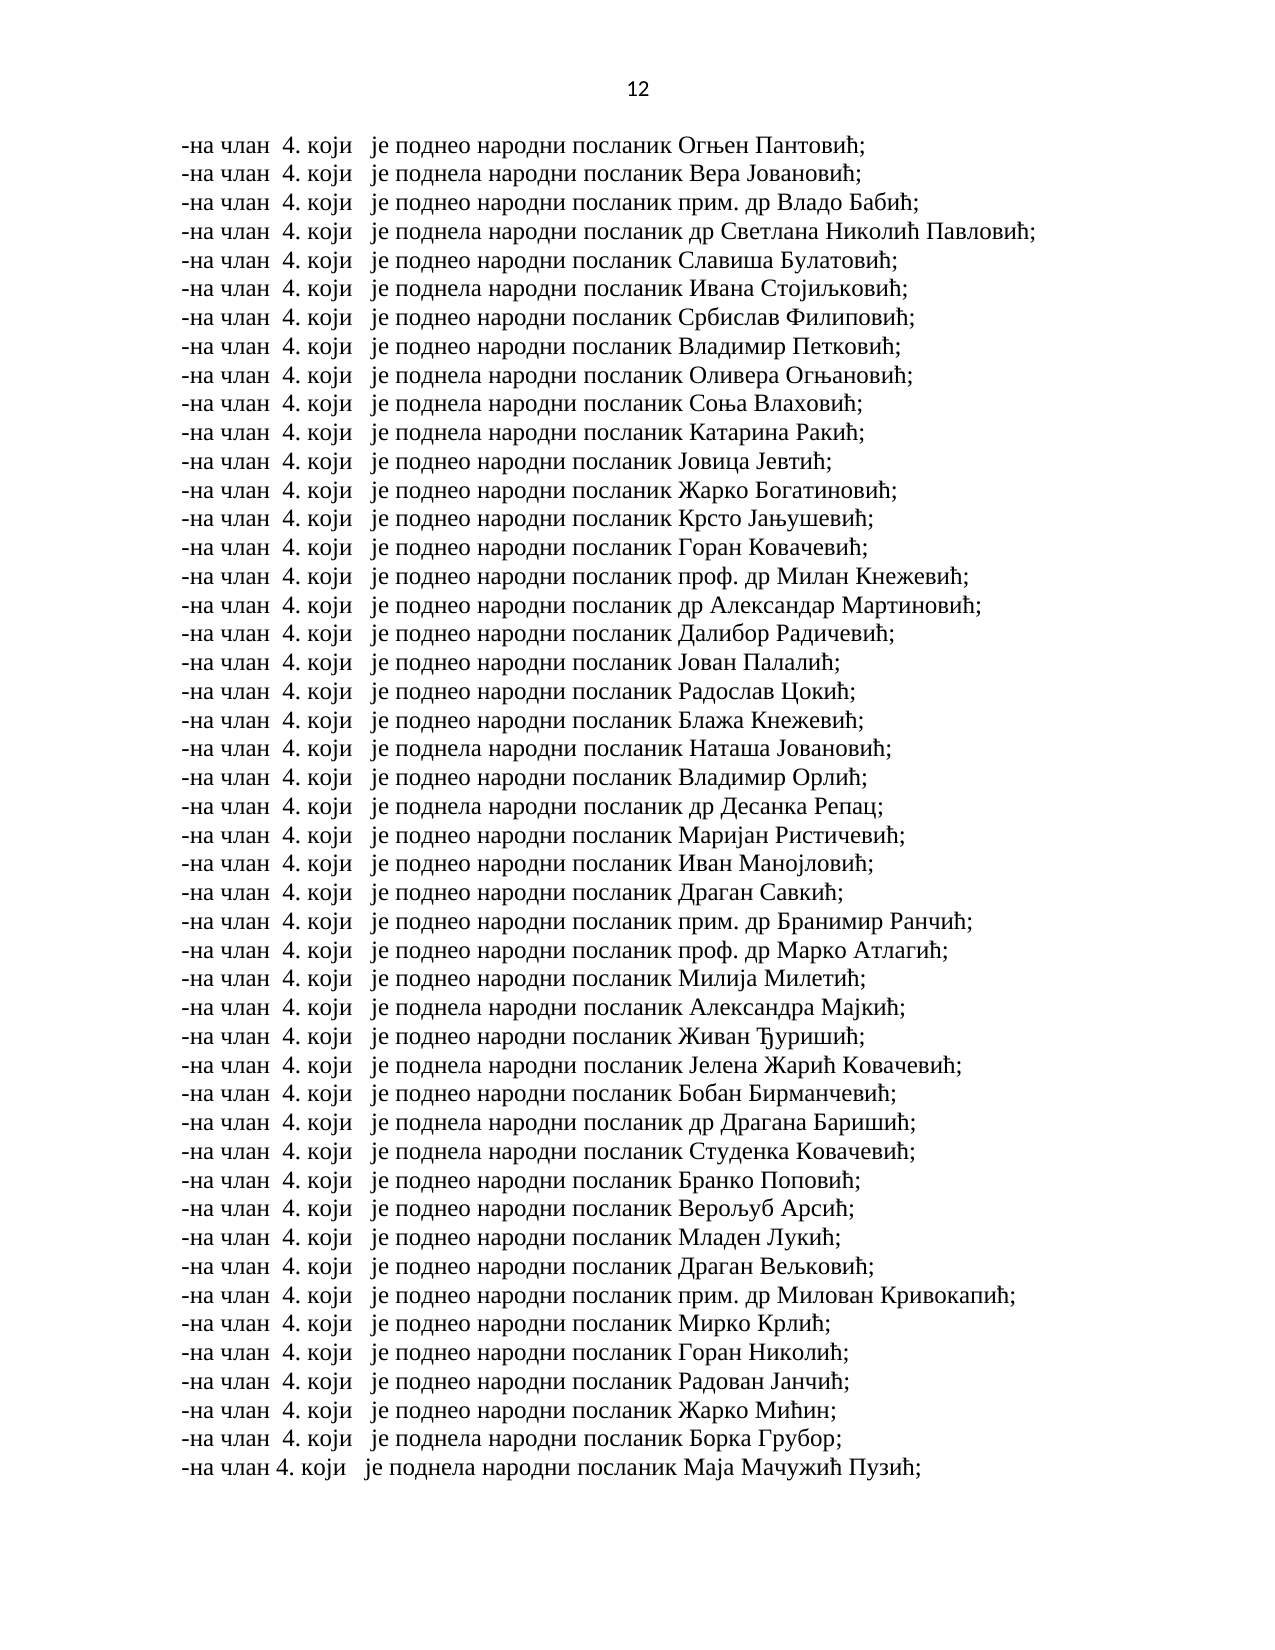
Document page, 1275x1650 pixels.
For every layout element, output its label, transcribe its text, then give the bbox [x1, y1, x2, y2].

text -на члан 4. који је поднео народни посланик Живан Ђуришић; [150, 1021, 1125, 1050]
text -на члан 4. који је поднео народни посланик Жарко Мићин; [150, 1395, 1125, 1423]
text -на члан 4. који је поднела народни посланик др Светлана Николић Павловић; [150, 216, 1125, 245]
text -на члан 4. који је поднео народни посланик Младен Лукић; [150, 1222, 1125, 1251]
text -на члан 4. који је поднео народни посланик прим. др Бранимир Ранчић; [150, 906, 1125, 935]
text -на члан 4. који је поднео народни посланик Бранко Поповић; [150, 1165, 1125, 1193]
text -на члан 4. који је поднео народни посланик Милија Милетић; [150, 963, 1125, 992]
text -на члан 4. који је поднела народни посланик Борка Грубор; [150, 1423, 1125, 1452]
text -на члан 4. који је поднела народни посланик Наташа Јовановић; [150, 733, 1125, 762]
text -на члан 4. који је поднела народни посланик Катарина Ракић; [150, 417, 1125, 446]
text -на члан 4. који је поднео народни посланик Жарко Богатиновић; [150, 475, 1125, 503]
text -на члан 4. који је поднео народни посланик Драган Савкић; [150, 877, 1125, 906]
text -на члан 4. који је поднела народни посланик Оливера Огњановић; [150, 360, 1125, 388]
text -на члан 4. који је поднео народни посланик Јован Палалић; [150, 647, 1125, 676]
text -на члан 4. који је поднео народни посланик Иван Манојловић; [150, 848, 1125, 877]
text -на члан 4. који је поднела народни посланик Ивана Стојиљковић; [150, 273, 1125, 302]
text -на члан 4. који је поднео народни посланик прим. др Владо Бабић; [150, 187, 1125, 216]
text -на члан 4. који је поднео народни посланик Србислав Филиповић; [150, 302, 1125, 331]
text -на члан 4. који је поднео народни посланик Далибор Радичевић; [150, 618, 1125, 647]
text -на члан 4. који је поднео народни посланик Мирко Крлић; [150, 1308, 1125, 1337]
text -на члан 4. који је поднео народни посланик Радослав Цокић; [150, 676, 1125, 705]
text -на члан 4. који је поднео народни посланик проф. др Марко Атлагић; [150, 935, 1125, 963]
text -на члан 4. који је поднео народни посланик Верољуб Арсић; [150, 1193, 1125, 1222]
text -на члан 4. који је поднео народни посланик проф. др Милан Кнежевић; [150, 561, 1125, 590]
text -на члан 4. који је поднео народни посланик прим. др Милован Кривокапић; [150, 1280, 1125, 1308]
text -на члан 4. који је поднео народни посланик Драган Вељковић; [150, 1251, 1125, 1280]
text -на члан 4. који је поднела народни посланик Маја Мачужић Пузић; [150, 1452, 1125, 1481]
text -на члан 4. који је поднео народни посланик Славиша Булатовић; [150, 245, 1125, 273]
text -на члан 4. који је поднео народни посланик Горан Ковачевић; [150, 532, 1125, 561]
text -на члан 4. који је поднео народни посланик Блажа Кнежевић; [150, 705, 1125, 733]
text -на члан 4. који је поднела народни посланик др Драгана Баришић; [150, 1107, 1125, 1136]
text -на члан 4. који је поднео народни посланик Владимир Петковић; [150, 331, 1125, 360]
text -на члан 4. који је поднео народни посланик Крсто Јањушевић; [150, 503, 1125, 532]
text -на члан 4. који је поднео народни посланик Бобан Бирманчевић; [150, 1078, 1125, 1107]
text -на члан 4. који је поднела народни посланик др Десанка Репац; [150, 791, 1125, 820]
text -на члан 4. који је поднео народни посланик Огњен Пантовић; [150, 130, 1125, 158]
text -на члан 4. који је поднела народни посланик Вера Јовановић; [150, 158, 1125, 187]
text -на члан 4. који је поднео народни посланик Радован Јанчић; [150, 1366, 1125, 1395]
text -на члан 4. који је поднела народни посланик Александра Мајкић; [150, 992, 1125, 1021]
text -на члан 4. који је поднео народни посланик др Александар Мартиновић; [150, 590, 1125, 618]
text -на члан 4. који је поднео народни посланик Владимир Орлић; [150, 762, 1125, 791]
text -на члан 4. који је поднео народни посланик Маријан Ристичевић; [150, 820, 1125, 848]
text -на члан 4. који је поднео народни посланик Горан Николић; [150, 1337, 1125, 1366]
text -на члан 4. који је поднео народни посланик Јовица Јевтић; [150, 446, 1125, 475]
text -на члан 4. који је поднела народни посланик Соња Влаховић; [150, 388, 1125, 417]
text -на члан 4. који је поднела народни посланик Студенка Ковачевић; [150, 1136, 1125, 1165]
text -на члан 4. који је поднела народни посланик Јелена Жарић Ковачевић; [150, 1050, 1125, 1078]
